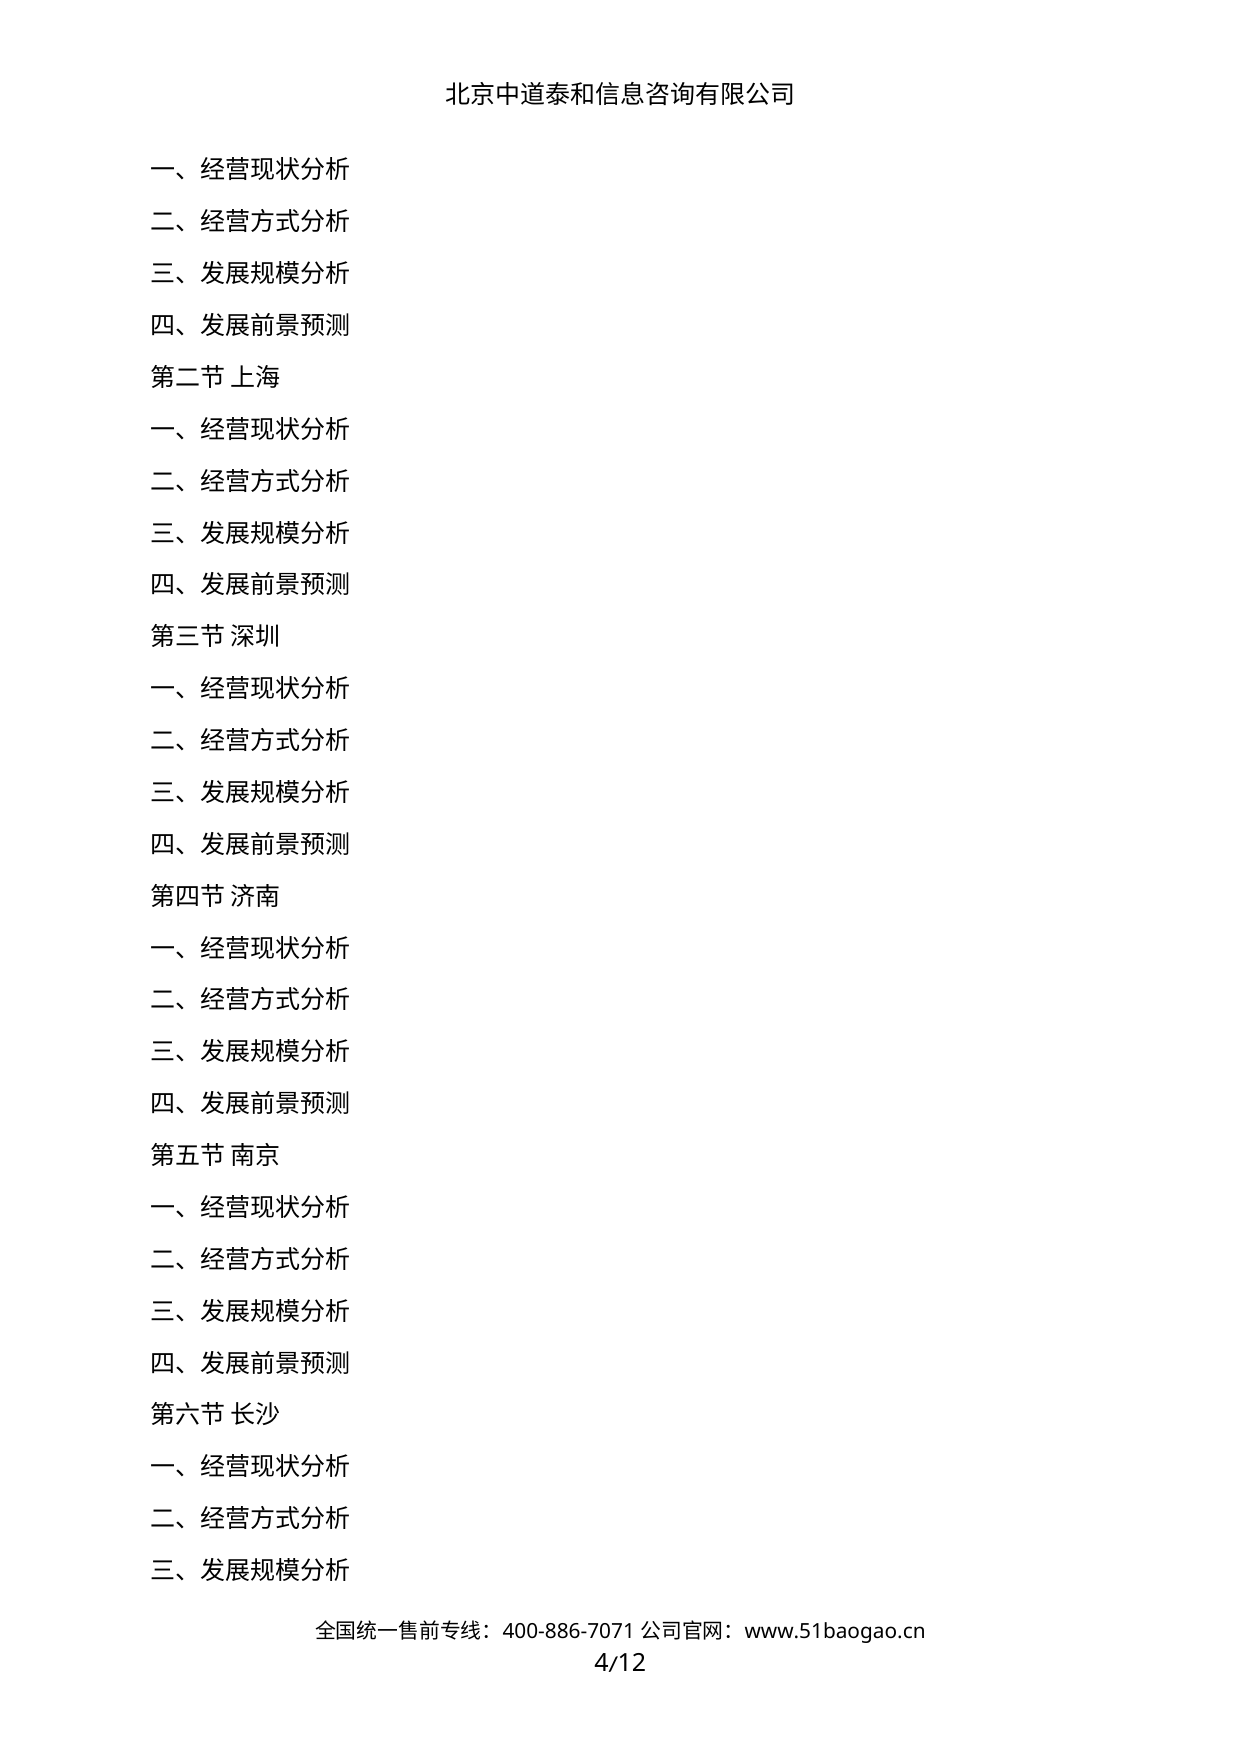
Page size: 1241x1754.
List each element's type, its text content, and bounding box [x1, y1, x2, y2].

text 四、发展前景预测 [150, 1343, 1090, 1379]
text 第三节 深圳 [150, 617, 1090, 653]
text 一、经营现状分析 [150, 409, 1090, 446]
text 三、发展规模分析 [150, 254, 1090, 290]
text 四、发展前景预测 [150, 306, 1090, 342]
text 四、发展前景预测 [150, 565, 1090, 601]
text 一、经营现状分析 [150, 928, 1090, 964]
text 三、发展规模分析 [150, 1032, 1090, 1068]
text 三、发展规模分析 [150, 513, 1090, 549]
text 第二节 上海 [150, 357, 1090, 394]
text 三、发展规模分析 [150, 772, 1090, 809]
text 第五节 南京 [150, 1136, 1090, 1172]
text 二、经营方式分析 [150, 1499, 1090, 1535]
text 四、发展前景预测 [150, 824, 1090, 861]
text 二、经营方式分析 [150, 721, 1090, 757]
text 第四节 济南 [150, 876, 1090, 912]
text 一、经营现状分析 [150, 150, 1090, 186]
text 三、发展规模分析 [150, 1551, 1090, 1587]
text 二、经营方式分析 [150, 202, 1090, 238]
text 二、经营方式分析 [150, 980, 1090, 1016]
text 第六节 长沙 [150, 1395, 1090, 1431]
text 一、经营现状分析 [150, 1187, 1090, 1224]
text 四、发展前景预测 [150, 1084, 1090, 1120]
text 一、经营现状分析 [150, 669, 1090, 705]
text 二、经营方式分析 [150, 461, 1090, 497]
text 一、经营现状分析 [150, 1447, 1090, 1483]
text 三、发展规模分析 [150, 1291, 1090, 1327]
text 二、经营方式分析 [150, 1239, 1090, 1276]
